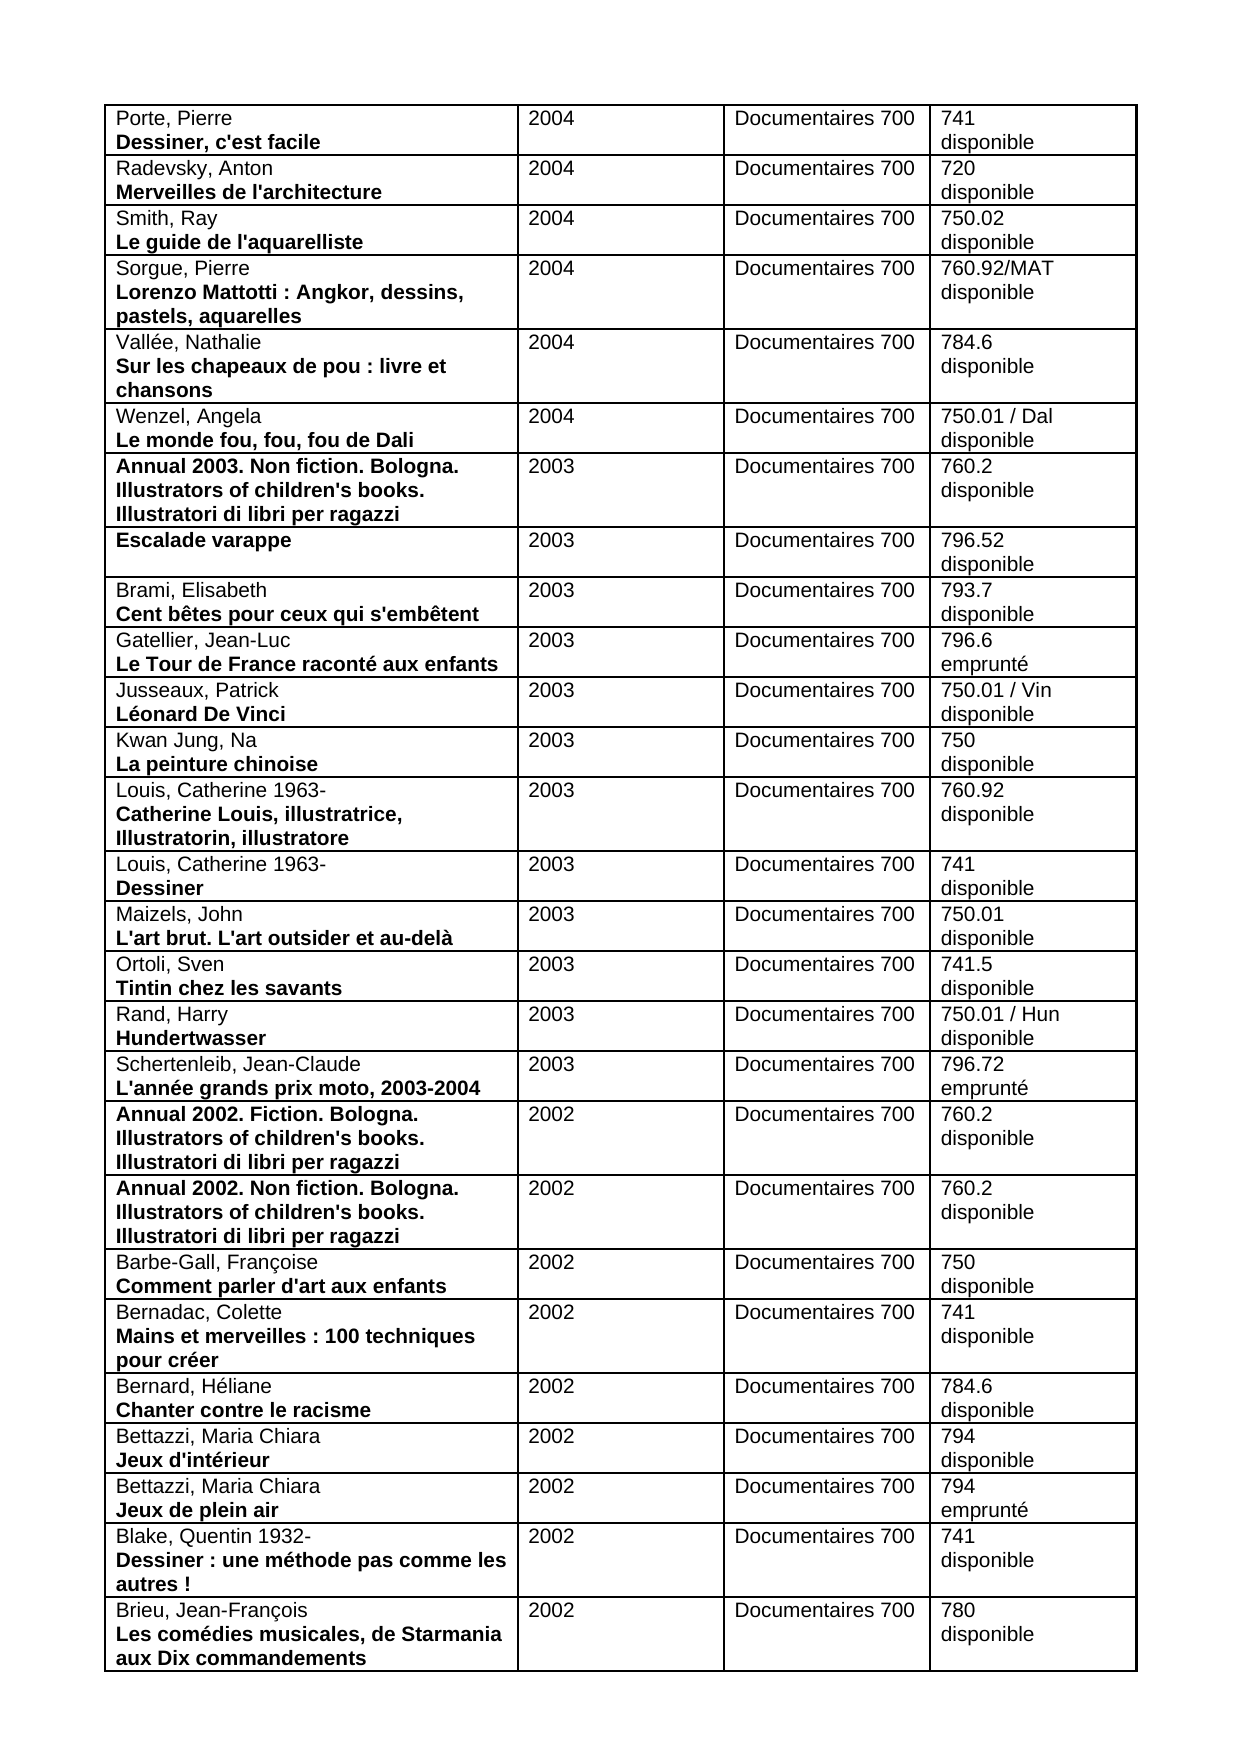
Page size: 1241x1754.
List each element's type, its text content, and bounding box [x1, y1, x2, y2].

table_cell 750.01 disponible [931, 902, 1135, 950]
table_cell Annual 2002. Fiction. Bologna. Illustrators of children's books. Illustratori di libri per ragazzi [106, 1102, 517, 1174]
table_cell Bettazzi, Maria Chiara Jeux de plein air [106, 1474, 517, 1522]
table_cell 2004 [519, 156, 723, 204]
table_cell Documentaires 700 [725, 330, 929, 402]
table_cell Documentaires 700 [725, 1374, 929, 1422]
table_cell Louis, Catherine 1963- Catherine Louis, illustratrice, Illustratorin, illustratore [106, 778, 517, 850]
table_cell 2003 [519, 852, 723, 900]
table_cell Documentaires 700 [725, 852, 929, 900]
table_cell 784.6 disponible [931, 330, 1135, 402]
table_cell Documentaires 700 [725, 106, 929, 154]
table_cell 750.01 / Hun disponible [931, 1002, 1135, 1050]
table_cell Barbe-Gall, Françoise Comment parler d'art aux enfants [106, 1250, 517, 1298]
table_cell Documentaires 700 [725, 1052, 929, 1100]
table_cell 741 disponible [931, 852, 1135, 900]
table_cell Gatellier, Jean-Luc Le Tour de France raconté aux enfants [106, 628, 517, 676]
table_cell Wenzel, Angela Le monde fou, fou, fou de Dali [106, 404, 517, 452]
table_cell Louis, Catherine 1963- Dessiner [106, 852, 517, 900]
table_cell 2004 [519, 330, 723, 402]
table_cell Documentaires 700 [725, 256, 929, 328]
table_cell 2003 [519, 1052, 723, 1100]
table_cell Documentaires 700 [725, 454, 929, 526]
table_cell Documentaires 700 [725, 1250, 929, 1298]
table_cell 2002 [519, 1102, 723, 1174]
table_cell 741 disponible [931, 1524, 1135, 1596]
table_cell 2003 [519, 1002, 723, 1050]
table_cell 796.6 emprunté [931, 628, 1135, 676]
table_cell Annual 2003. Non fiction. Bologna. Illustrators of children's books. Illustratori di libri per ragazzi [106, 454, 517, 526]
table_cell 2004 [519, 206, 723, 254]
table_cell 2003 [519, 578, 723, 626]
table_cell 760.2 disponible [931, 454, 1135, 526]
table_cell 2004 [519, 404, 723, 452]
table_cell 2002 [519, 1524, 723, 1596]
table_cell Jusseaux, Patrick Léonard De Vinci [106, 678, 517, 726]
table_cell Bernard, Héliane Chanter contre le racisme [106, 1374, 517, 1422]
table_cell 760.92 disponible [931, 778, 1135, 850]
table_cell 750.01 / Vin disponible [931, 678, 1135, 726]
table_cell 750.01 / Dal disponible [931, 404, 1135, 452]
table_cell 2003 [519, 902, 723, 950]
table_cell 760.2 disponible [931, 1176, 1135, 1248]
table_cell 2002 [519, 1598, 723, 1670]
table_cell Brami, Elisabeth Cent bêtes pour ceux qui s'embêtent [106, 578, 517, 626]
table_cell 2003 [519, 778, 723, 850]
table_cell Brieu, Jean-François Les comédies musicales, de Starmania aux Dix commandements [106, 1598, 517, 1670]
table_cell 794 emprunté [931, 1474, 1135, 1522]
table_cell Porte, Pierre Dessiner, c'est facile [106, 106, 517, 154]
table_cell Documentaires 700 [725, 528, 929, 576]
table_cell Kwan Jung, Na La peinture chinoise [106, 728, 517, 776]
table_cell 2002 [519, 1176, 723, 1248]
table_cell Sorgue, Pierre Lorenzo Mattotti : Angkor, dessins, pastels, aquarelles [106, 256, 517, 328]
table_cell Documentaires 700 [725, 206, 929, 254]
table_cell 2003 [519, 528, 723, 576]
table_cell 741 disponible [931, 1300, 1135, 1372]
table_cell Vallée, Nathalie Sur les chapeaux de pou : livre et chansons [106, 330, 517, 402]
table_cell Documentaires 700 [725, 902, 929, 950]
table_cell 760.92/MAT disponible [931, 256, 1135, 328]
table_cell 2003 [519, 628, 723, 676]
table_cell 793.7 disponible [931, 578, 1135, 626]
table_cell Documentaires 700 [725, 1424, 929, 1472]
table_cell Documentaires 700 [725, 628, 929, 676]
table_cell Documentaires 700 [725, 1474, 929, 1522]
table_cell Escalade varappe [106, 528, 517, 576]
table_cell Blake, Quentin 1932- Dessiner : une méthode pas comme les autres ! [106, 1524, 517, 1596]
table_cell 2003 [519, 454, 723, 526]
table_cell Documentaires 700 [725, 1102, 929, 1174]
table_cell Documentaires 700 [725, 404, 929, 452]
table_cell Documentaires 700 [725, 156, 929, 204]
table_cell 2002 [519, 1374, 723, 1422]
table_cell 2003 [519, 678, 723, 726]
table_cell Radevsky, Anton Merveilles de l'architecture [106, 156, 517, 204]
table_cell Ortoli, Sven Tintin chez les savants [106, 952, 517, 1000]
table_cell Documentaires 700 [725, 1002, 929, 1050]
table_cell 2004 [519, 106, 723, 154]
table_cell 784.6 disponible [931, 1374, 1135, 1422]
table_cell 741 disponible [931, 106, 1135, 154]
table_cell 741.5 disponible [931, 952, 1135, 1000]
table_cell 720 disponible [931, 156, 1135, 204]
table_cell Rand, Harry Hundertwasser [106, 1002, 517, 1050]
table_cell Documentaires 700 [725, 1300, 929, 1372]
table_cell 750 disponible [931, 1250, 1135, 1298]
table_cell Annual 2002. Non fiction. Bologna. Illustrators of children's books. Illustratori di libri per ragazzi [106, 1176, 517, 1248]
table_cell 2003 [519, 728, 723, 776]
table_cell Maizels, John L'art brut. L'art outsider et au-delà [106, 902, 517, 950]
table_cell Documentaires 700 [725, 728, 929, 776]
table_cell 750 disponible [931, 728, 1135, 776]
table_cell Bettazzi, Maria Chiara Jeux d'intérieur [106, 1424, 517, 1472]
table_cell 796.52 disponible [931, 528, 1135, 576]
table_cell 2002 [519, 1250, 723, 1298]
table_cell Bernadac, Colette Mains et merveilles : 100 techniques pour créer [106, 1300, 517, 1372]
table_cell 2002 [519, 1424, 723, 1472]
table_cell Documentaires 700 [725, 1524, 929, 1596]
table_cell 750.02 disponible [931, 206, 1135, 254]
table_cell Smith, Ray Le guide de l'aquarelliste [106, 206, 517, 254]
table_cell Documentaires 700 [725, 952, 929, 1000]
table_cell Documentaires 700 [725, 778, 929, 850]
table_cell 780 disponible [931, 1598, 1135, 1670]
table_cell Documentaires 700 [725, 578, 929, 626]
table_cell 794 disponible [931, 1424, 1135, 1472]
table_cell Documentaires 700 [725, 1176, 929, 1248]
table_cell 760.2 disponible [931, 1102, 1135, 1174]
table_cell 2002 [519, 1474, 723, 1522]
table_cell 2002 [519, 1300, 723, 1372]
table_cell Schertenleib, Jean-Claude L'année grands prix moto, 2003-2004 [106, 1052, 517, 1100]
table_cell 2004 [519, 256, 723, 328]
table_cell 796.72 emprunté [931, 1052, 1135, 1100]
table_cell Documentaires 700 [725, 1598, 929, 1670]
table_cell 2003 [519, 952, 723, 1000]
table_cell Documentaires 700 [725, 678, 929, 726]
